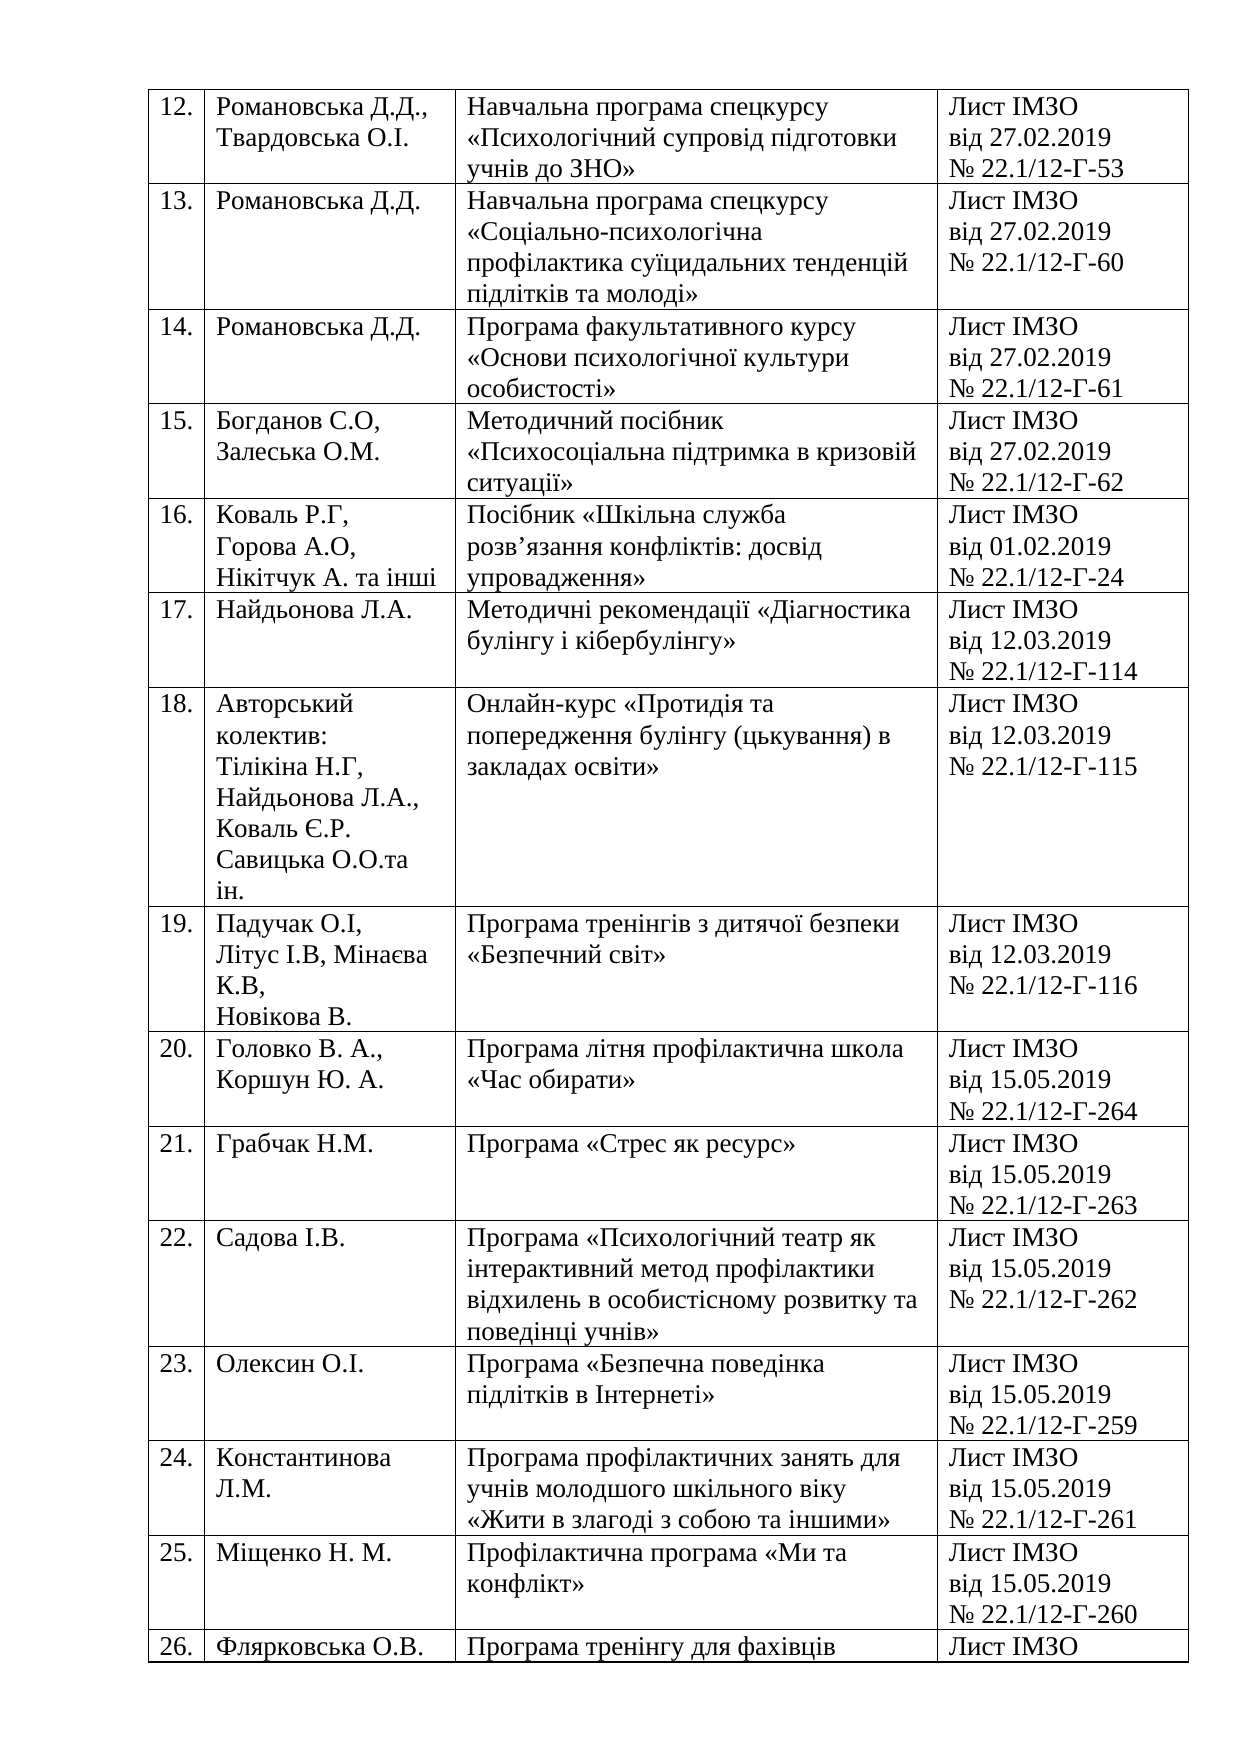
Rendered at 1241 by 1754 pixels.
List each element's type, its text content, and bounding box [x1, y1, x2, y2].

table_cell Садова І.В. [205, 1221, 455, 1346]
table_cell Лист ІМЗО від 15.05.2019 № 22.1/12-Г-262 [938, 1221, 1188, 1346]
table_cell Програма тренінгів з дитячої безпеки «Безпечний світ» [456, 907, 937, 1031]
table_cell Міщенко Н. М. [205, 1536, 455, 1629]
table_cell Олексин О.І. [205, 1347, 455, 1440]
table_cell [456, 1630, 937, 1661]
table_cell 25. [149, 1536, 204, 1629]
table_cell Лист ІМЗО від 12.03.2019 № 22.1/12-Г-114 [938, 593, 1188, 687]
table_cell 17. [149, 593, 204, 687]
table_cell Коваль Р.Г, Горова А.О, Нікітчук А. та інші [205, 499, 455, 592]
table_cell 24. [149, 1441, 204, 1535]
table_cell Посібник «Шкільна служба розв’язання конфліктів: досвід упровадження» [456, 499, 937, 592]
table_cell Профілактична програма «Ми та конфлікт» [456, 1536, 937, 1629]
table_cell Лист ІМЗО від 27.02.2019 № 22.1/12-Г-61 [938, 310, 1188, 403]
table_cell Програма «Психологічний театр як інтерактивний метод профілактики відхилень в особистісному розвитку та поведінці учнів» [456, 1221, 937, 1346]
table_cell 18. [149, 688, 204, 906]
table_cell Програма профілактичних занять для учнів молодшого шкільного віку «Жити в злагоді з собою та іншими» [456, 1441, 937, 1535]
table_cell 12. [149, 90, 204, 183]
table_cell Програма «Безпечна поведінка підлітків в Інтернеті» [456, 1347, 937, 1440]
table_cell Методичні рекомендації «Діагностика булінгу і кібербулінгу» [456, 593, 937, 687]
table_cell Лист ІМЗО від 27.02.2019 № 22.1/12-Г-53 [938, 90, 1188, 183]
table_cell Лист ІМЗО від 12.03.2019 № 22.1/12-Г-115 [938, 688, 1188, 906]
table_cell Лист ІМЗО від 27.02.2019 № 22.1/12-Г-60 [938, 184, 1188, 309]
table_cell Авторський колектив: Тілікіна Н.Г, Найдьонова Л.А., Коваль Є.Р. Савицька О.О.та ін. [205, 688, 455, 906]
table_cell Головко В. А., Коршун Ю. А. [205, 1032, 455, 1126]
table_cell 21. [149, 1127, 204, 1220]
table_cell Константинова Л.М. [205, 1441, 455, 1535]
table_cell Грабчак Н.М. [205, 1127, 455, 1220]
table_cell Богданов С.О, Залеська О.М. [205, 404, 455, 498]
table_cell 22. [149, 1221, 204, 1346]
table_cell Програма «Стрес як ресурс» [456, 1127, 937, 1220]
table_cell Лист ІМЗО від 15.05.2019 № 22.1/12-Г-259 [938, 1347, 1188, 1440]
table_cell Навчальна програма спецкурсу «Психологічний супровід підготовки учнів до ЗНО» [456, 90, 937, 183]
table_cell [938, 1630, 1188, 1661]
table_cell Найдьонова Л.А. [205, 593, 455, 687]
table_cell Онлайн-курс «Протидія та попередження булінгу (цькування) в закладах освіти» [456, 688, 937, 906]
table_cell Лист ІМЗО від 15.05.2019 № 22.1/12-Г-260 [938, 1536, 1188, 1629]
table_cell Флярковська О.В. [205, 1630, 455, 1661]
table_cell Програма факультативного курсу «Основи психологічної культури особистості» [456, 310, 937, 403]
table_cell Методичний посібник «Психосоціальна підтримка в кризовій ситуації» [456, 404, 937, 498]
table_cell Лист ІМЗО від 15.05.2019 № 22.1/12-Г-264 [938, 1032, 1188, 1126]
table_cell 26. [149, 1630, 204, 1661]
table_cell Романовська Д.Д., Твардовська О.І. [205, 90, 455, 183]
table_cell Лист ІМЗО від 01.02.2019 № 22.1/12-Г-24 [938, 499, 1188, 592]
table_cell Програма літня профілактична школа «Час обирати» [456, 1032, 937, 1126]
table_cell Романовська Д.Д. [205, 184, 455, 309]
table_cell Романовська Д.Д. [205, 310, 455, 403]
table_cell 15. [149, 404, 204, 498]
table_cell Лист ІМЗО від 27.02.2019 № 22.1/12-Г-62 [938, 404, 1188, 498]
table_cell Навчальна програма спецкурсу «Соціально-психологічна профілактика суїцидальних тенденцій підлітків та молоді» [456, 184, 937, 309]
table_cell 23. [149, 1347, 204, 1440]
table_cell Лист ІМЗО від 15.05.2019 № 22.1/12-Г-263 [938, 1127, 1188, 1220]
table_cell 13. [149, 184, 204, 309]
table_cell Лист ІМЗО від 12.03.2019 № 22.1/12-Г-116 [938, 907, 1188, 1031]
table_cell 19. [149, 907, 204, 1031]
table_cell Падучак О.І, Літус І.В, Мінаєва К.В, Новікова В. [205, 907, 455, 1031]
table_cell Лист ІМЗО від 15.05.2019 № 22.1/12-Г-261 [938, 1441, 1188, 1535]
table_cell 20. [149, 1032, 204, 1126]
table_cell 16. [149, 499, 204, 592]
table_cell 14. [149, 310, 204, 403]
